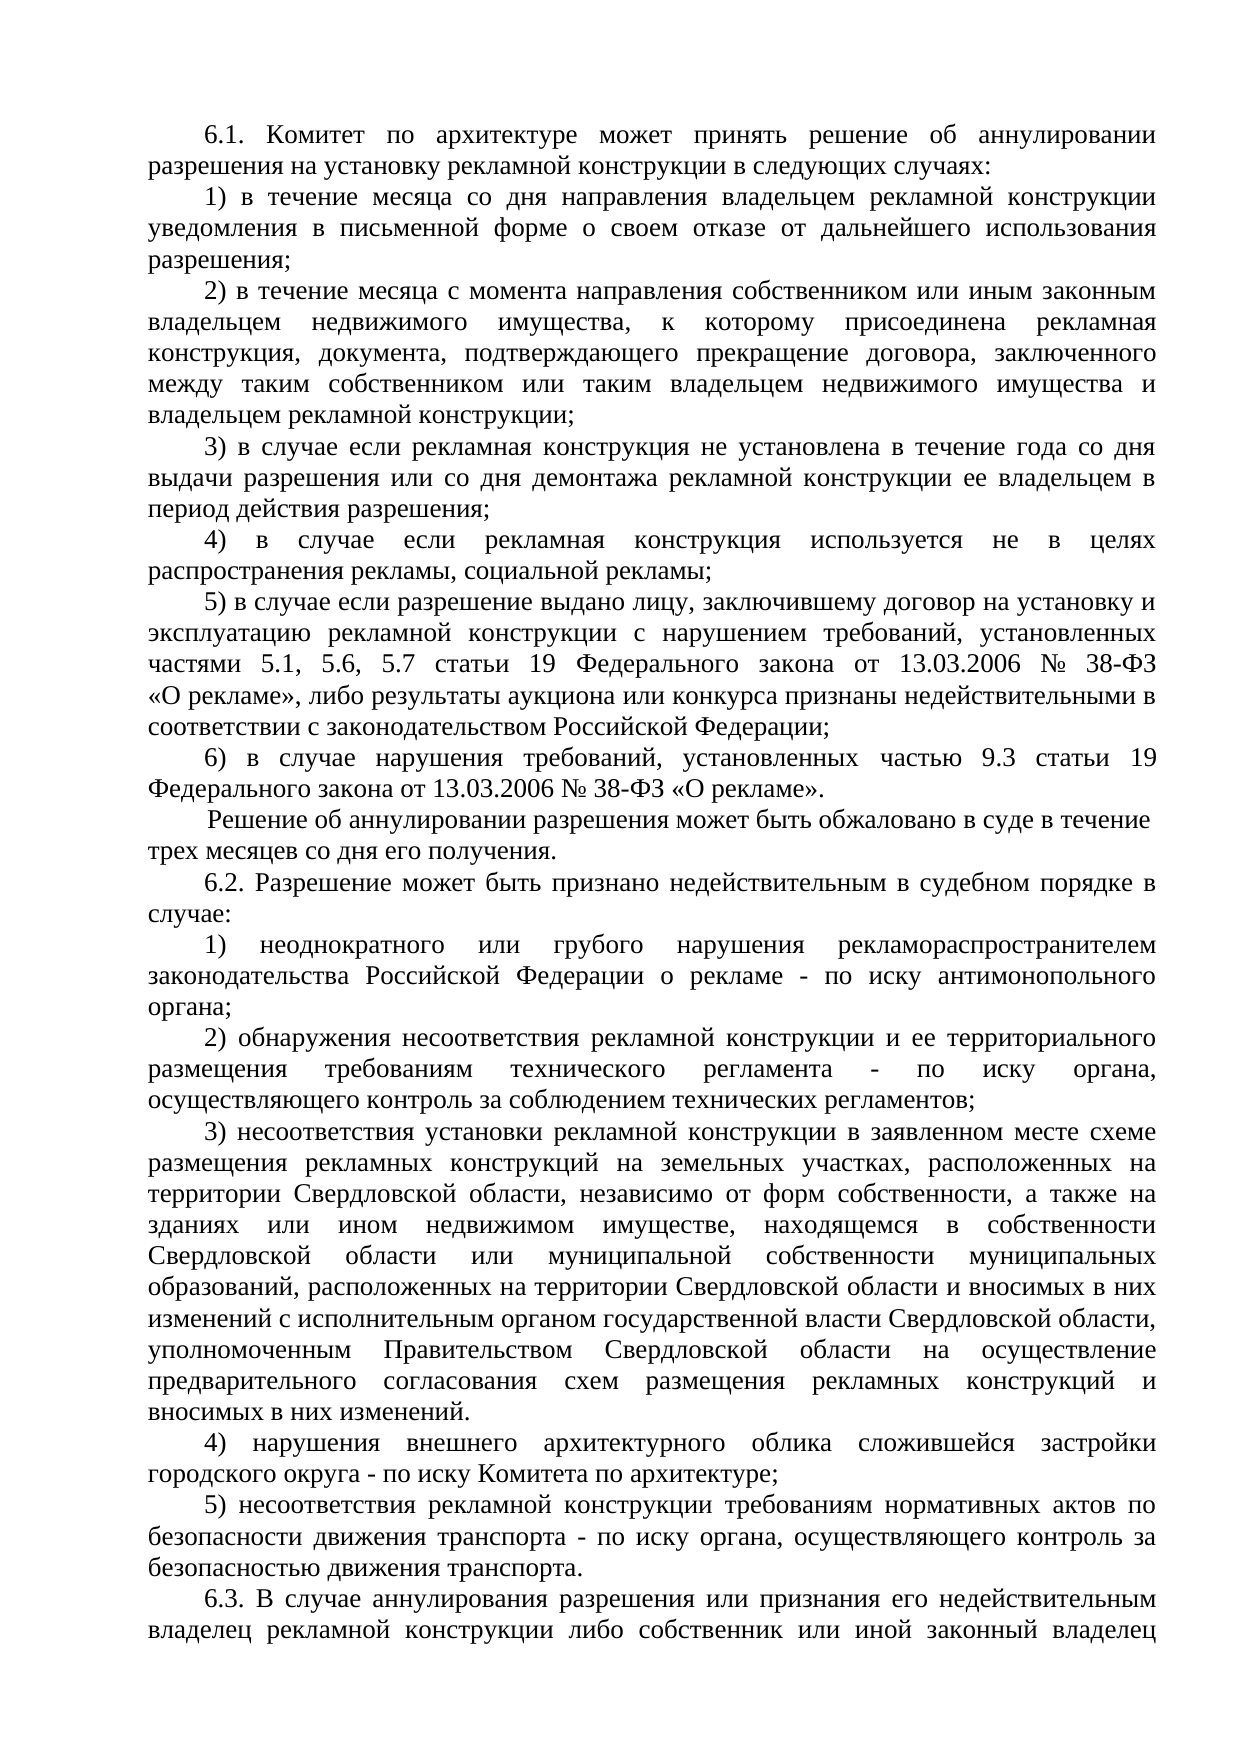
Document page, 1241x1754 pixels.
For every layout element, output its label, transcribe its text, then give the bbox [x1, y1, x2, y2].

text 2) в течение месяца с момента направления собственником или иным законным владельцем недвижимого имущества, к которому присоединена рекламная конструкция, документа, подтверждающего прекращение договора, заключенного между таким собственником или таким владельцем недвижимого имущества и владельцем рекламной конструкции; [148, 274, 1157, 429]
text 4) в случае если рекламная конструкция используется не в целях распространения рекламы, социальной рекламы; [148, 523, 1157, 585]
text 3) несоответствия установки рекламной конструкции в заявленном месте схеме размещения рекламных конструкций на земельных участках, расположенных на территории Свердловской области, независимо от форм собственности, а также на зданиях или ином недвижимом имуществе, находящемся в собственности Свердловской области или муниципальной собственности муниципальных образований, расположенных на территории Свердловской области и вносимых в них изменений с исполнительным органом государственной власти Свердловской области, уполномоченным Правительством Свердловской области на осуществление предварительного согласования схем размещения рекламных конструкций и вносимых в них изменений. [148, 1115, 1157, 1426]
text 1) в течение месяца со дня направления владельцем рекламной конструкции уведомления в письменной форме о своем отказе от дальнейшего использования разрешения; [148, 180, 1157, 274]
text 2) обнаружения несоответствия рекламной конструкции и ее территориального размещения требованиям технического регламента - по иску органа, осуществляющего контроль за соблюдением технических регламентов; [148, 1021, 1157, 1115]
text 3) в случае если рекламная конструкция не установлена в течение года со дня выдачи разрешения или со дня демонтажа рекламной конструкции ее владельцем в период действия разрешения; [148, 429, 1157, 523]
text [148, 1582, 1157, 1644]
text Решение об аннулировании разрешения может быть обжаловано в суде в течение трех месяцев со дня его получения. [148, 803, 1157, 866]
text 6.2. Разрешение может быть признано недействительным в судебном порядке в случае: [148, 866, 1157, 928]
text 5) несоответствия рекламной конструкции требованиям нормативных актов по безопасности движения транспорта - по иску органа, осуществляющего контроль за безопасностью движения транспорта. [148, 1488, 1157, 1582]
text 5) в случае если разрешение выдано лицу, заключившему договор на установку и эксплуатацию рекламной конструкции с нарушением требований, установленных частями 5.1, 5.6, 5.7 статьи 19 Федерального закона от 13.03.2006 № 38-ФЗ «О рекламе», либо результаты аукциона или конкурса признаны недействительными в соответствии с законодательством Российской Федерации; [148, 585, 1157, 741]
text 6) в случае нарушения требований, установленных частью 9.3 статьи 19 Федерального закона от 13.03.2006 № 38-ФЗ «О рекламе». [148, 741, 1157, 803]
text 1) неоднократного или грубого нарушения рекламораспространителем законодательства Российской Федерации о рекламе - по иску антимонопольного органа; [148, 928, 1157, 1021]
text 4) нарушения внешнего архитектурного облика сложившейся застройки городского округа - по иску Комитета по архитектуре; [148, 1426, 1157, 1488]
text 6.1. Комитет по архитектуре может принять решение об аннулировании разрешения на установку рекламной конструкции в следующих случаях: [148, 118, 1157, 180]
